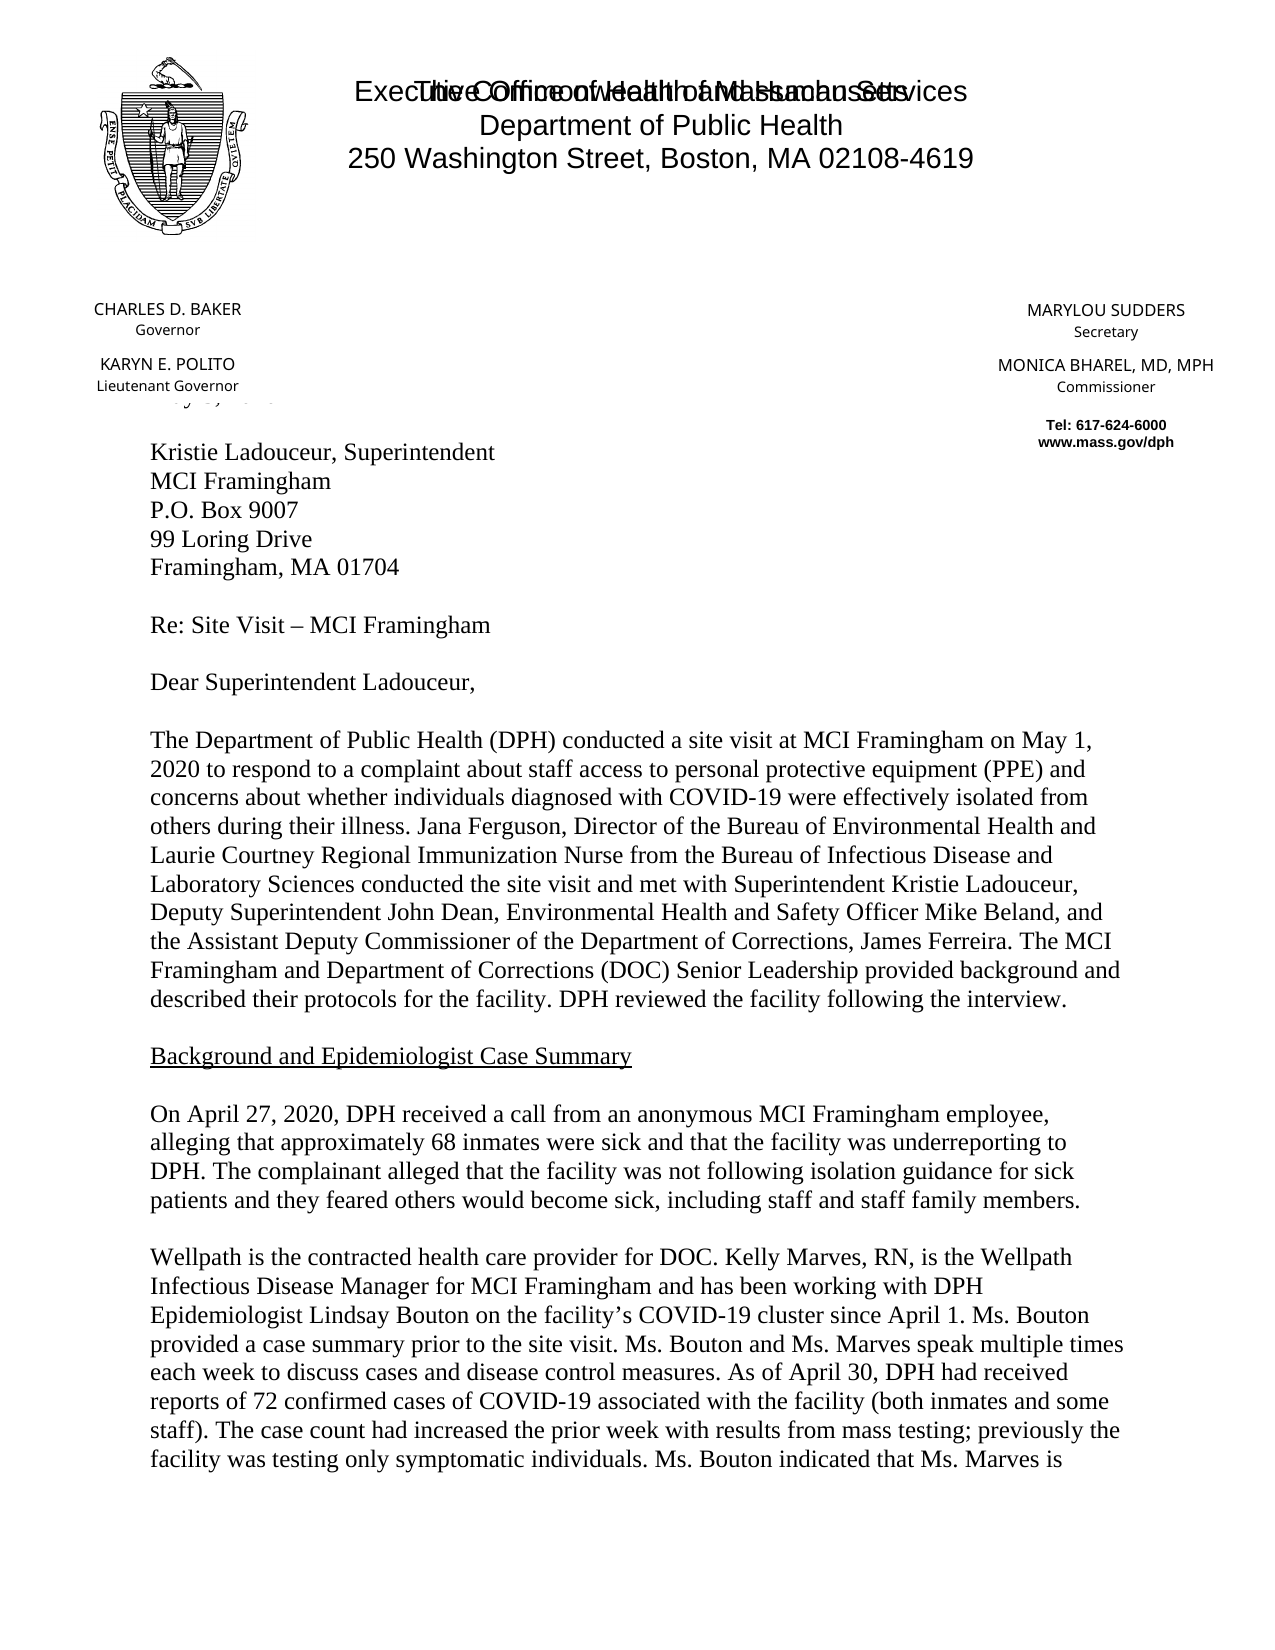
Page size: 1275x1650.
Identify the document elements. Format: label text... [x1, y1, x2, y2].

text 99 Loring Drive [150, 524, 1125, 552]
text Executive Office of Health and Human Services [300, 74, 1022, 108]
text Background and Epidemiologist Case Summary [150, 1041, 1125, 1070]
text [150, 1242, 1125, 1472]
text 250 Washington Street, Boston, MA 02108-4619 [300, 141, 1022, 175]
text Kristie Ladouceur, Superintendent [150, 437, 957, 466]
text On April 27, 2020, DPH received a call from an anonymous MCI Framingham employee, alleging that approximately 68 inmates were sick and that the facility was underreporting to DPH. The complainant alleged that the facility was not following isolation guidance for sick patients and they feared others would become sick, including staff and staff family members. [150, 1099, 1125, 1214]
text Dear Superintendent Ladouceur, [150, 667, 1125, 696]
text P.O. Box 9007 [150, 495, 1125, 524]
text The Department of Public Health (DPH) conducted a site visit at MCI Framingham on May 1, 2020 to respond to a complaint about staff access to personal protective equipment (PPE) and concerns about whether individuals diagnosed with COVID-19 were effectively isolated from others during their illness. Jana Ferguson, Director of the Bureau of Environmental Health and Laurie Courtney Regional Immunization Nurse from the Bureau of Infectious Disease and Laboratory Sciences conducted the site visit and met with Superintendent Kristie Ladouceur, Deputy Superintendent John Dean, Environmental Health and Safety Officer Mike Beland, and the Assistant Deputy Commissioner of the Department of Corrections, James Ferreira. The MCI Framingham and Department of Corrections (DOC) Senior Leadership provided background and described their protocols for the facility. DPH reviewed the facility following the interview. [150, 725, 1125, 1012]
text May 5, 2020 [150, 380, 957, 409]
text MCI Framingham [150, 466, 1125, 495]
text Department of Public Health [300, 108, 1022, 141]
text Framingham, MA 01704 [150, 552, 1125, 581]
text Re: Site Visit – MCI Framingham [150, 610, 1125, 639]
picture [97, 50, 256, 242]
